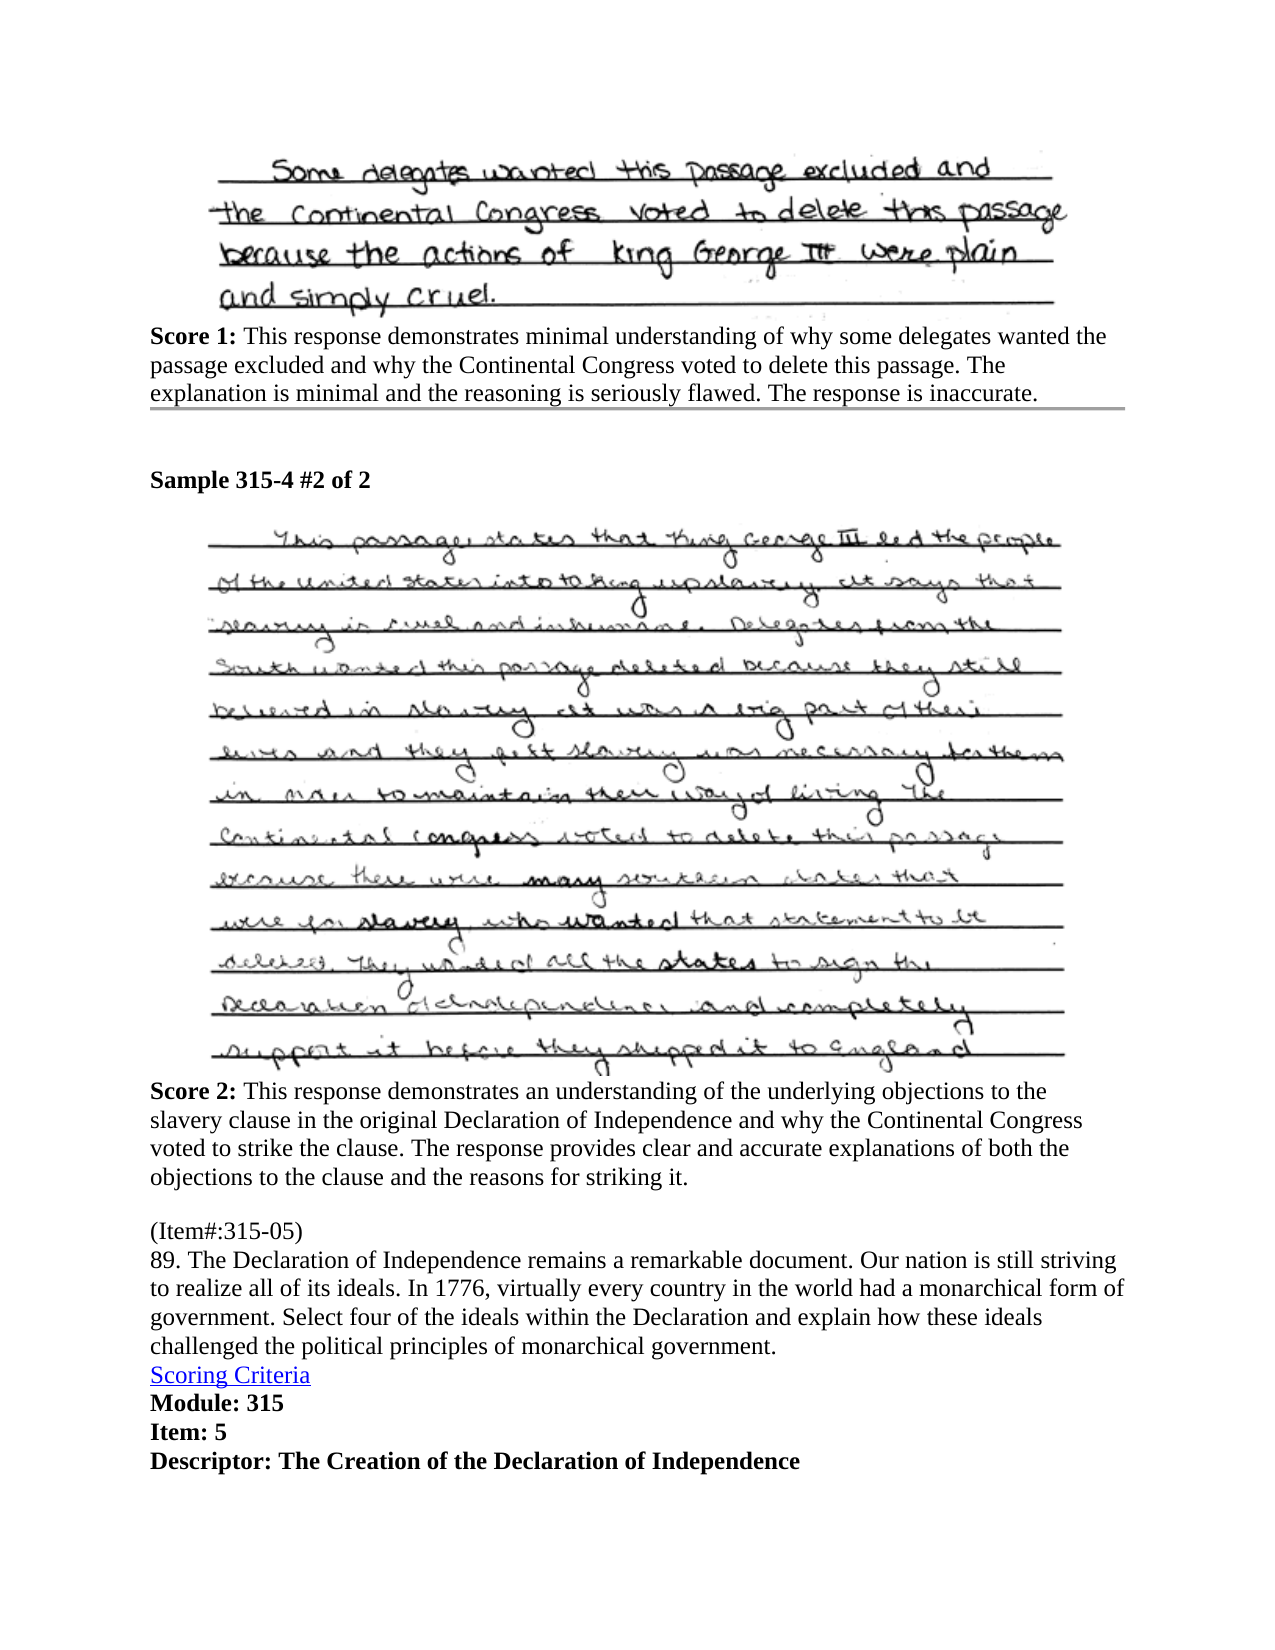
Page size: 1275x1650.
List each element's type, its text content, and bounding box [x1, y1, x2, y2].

picture [207, 150, 1068, 321]
text 89. The Declaration of Independence remains a remarkable document. Our nation is still striving to realize all of its ideals. In 1776, virtually every country in the world had a monarchical form of government. Select four of the ideals within the Declaration and explain how these ideals challenged the political principles of monarchical government. [150, 1245, 1125, 1360]
text Sample 315-4 #2 of 2 [150, 465, 1125, 494]
text Score 2: This response demonstrates an understanding of the underlying objections to the slavery clause in the original Declaration of Independence and why the Continental Congress voted to strike the clause. The response provides clear and accurate explanations of both the objections to the clause and the reasons for striking it. [150, 1076, 1125, 1191]
text Scoring Criteria [150, 1360, 1125, 1388]
picture [207, 523, 1068, 1076]
text Score 1: This response demonstrates minimal understanding of why some delegates wanted the passage excluded and why the Continental Congress voted to delete this passage. The explanation is minimal and the reasoning is seriously flawed. The response is inaccurate. [150, 321, 1125, 407]
text (Item#:315-05) [150, 1216, 1125, 1245]
text Module: 315 Item: 5 Descriptor: The Creation of the Declaration of Independence [150, 1388, 1125, 1475]
